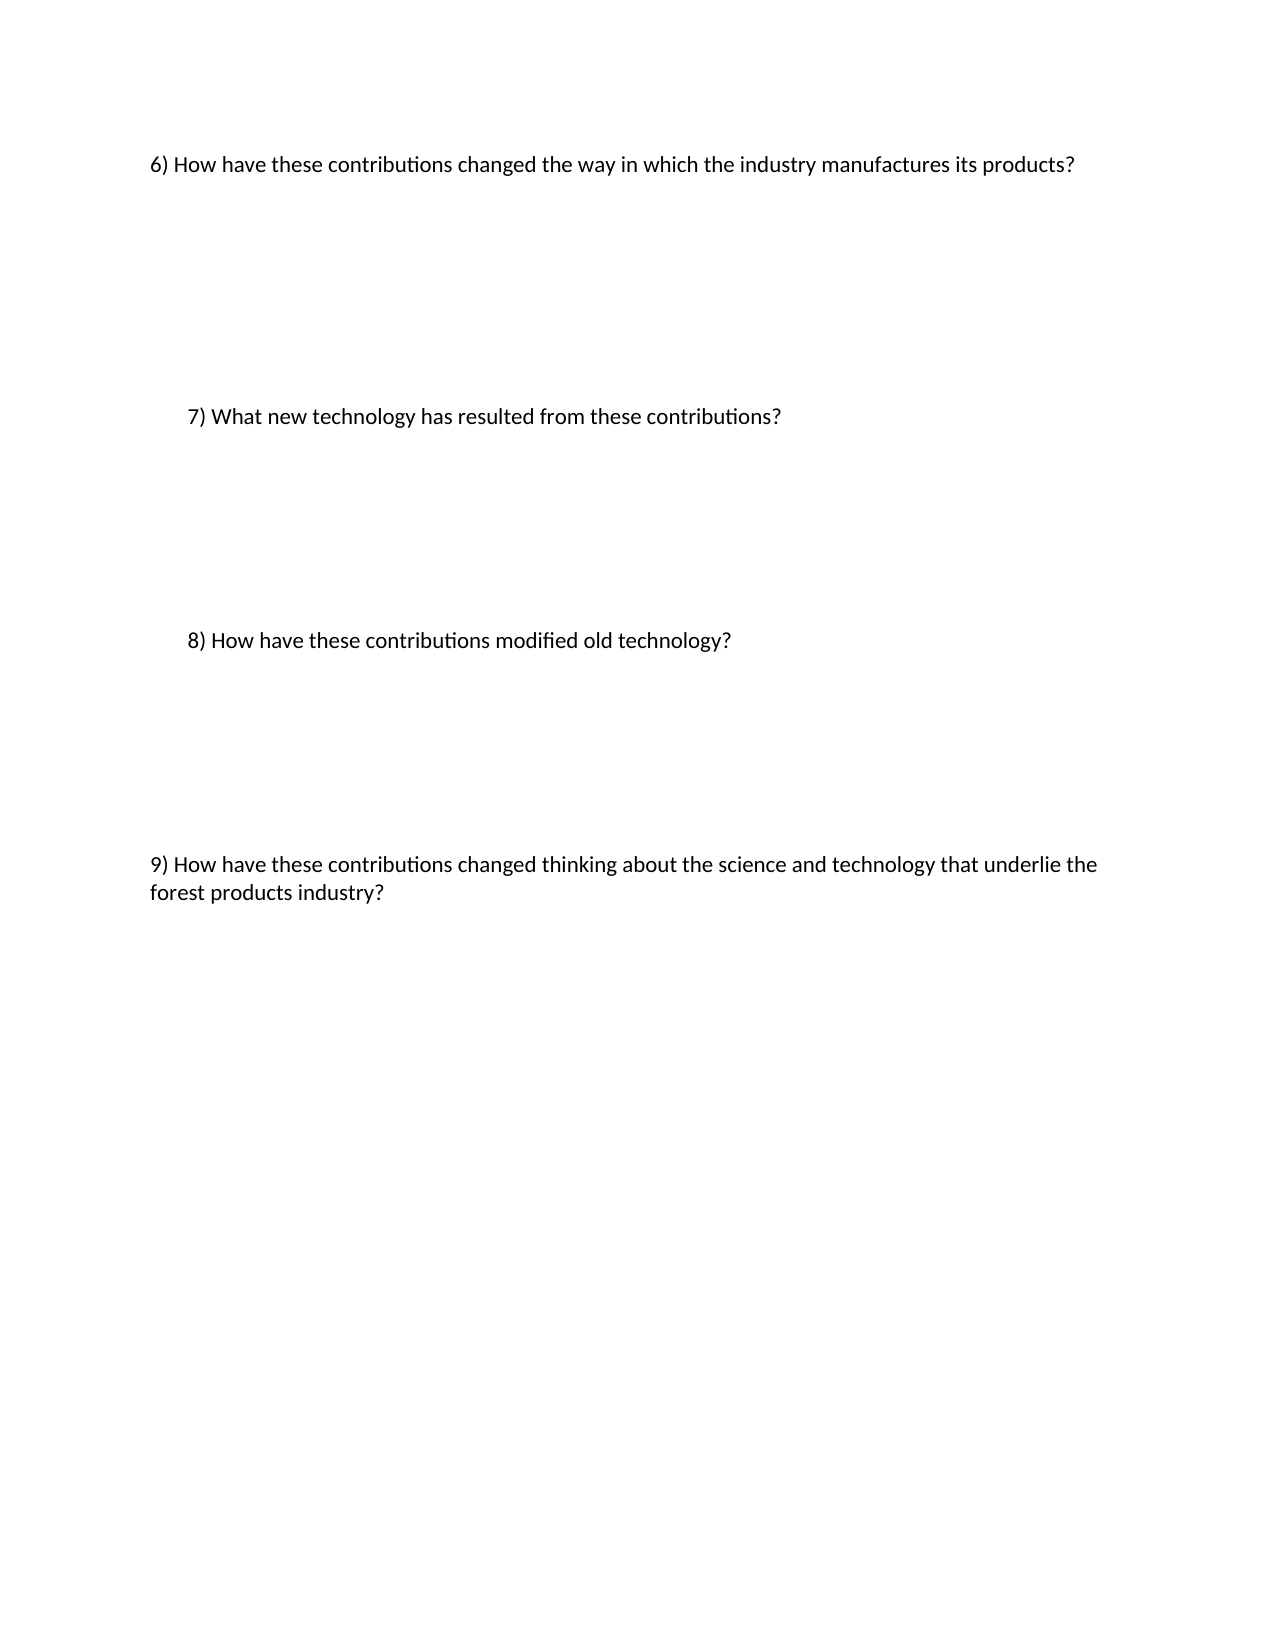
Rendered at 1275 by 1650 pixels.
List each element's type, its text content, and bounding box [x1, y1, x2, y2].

text 8) How have these contributions modified old technology? [187, 626, 1125, 654]
text 9) How have these contributions changed thinking about the science and technology that underlie the forest products industry? [150, 851, 1125, 907]
text 7) What new technology has resulted from these contributions? [187, 402, 1125, 430]
text 6) How have these contributions changed the way in which the industry manufactures its products? [150, 150, 1125, 178]
